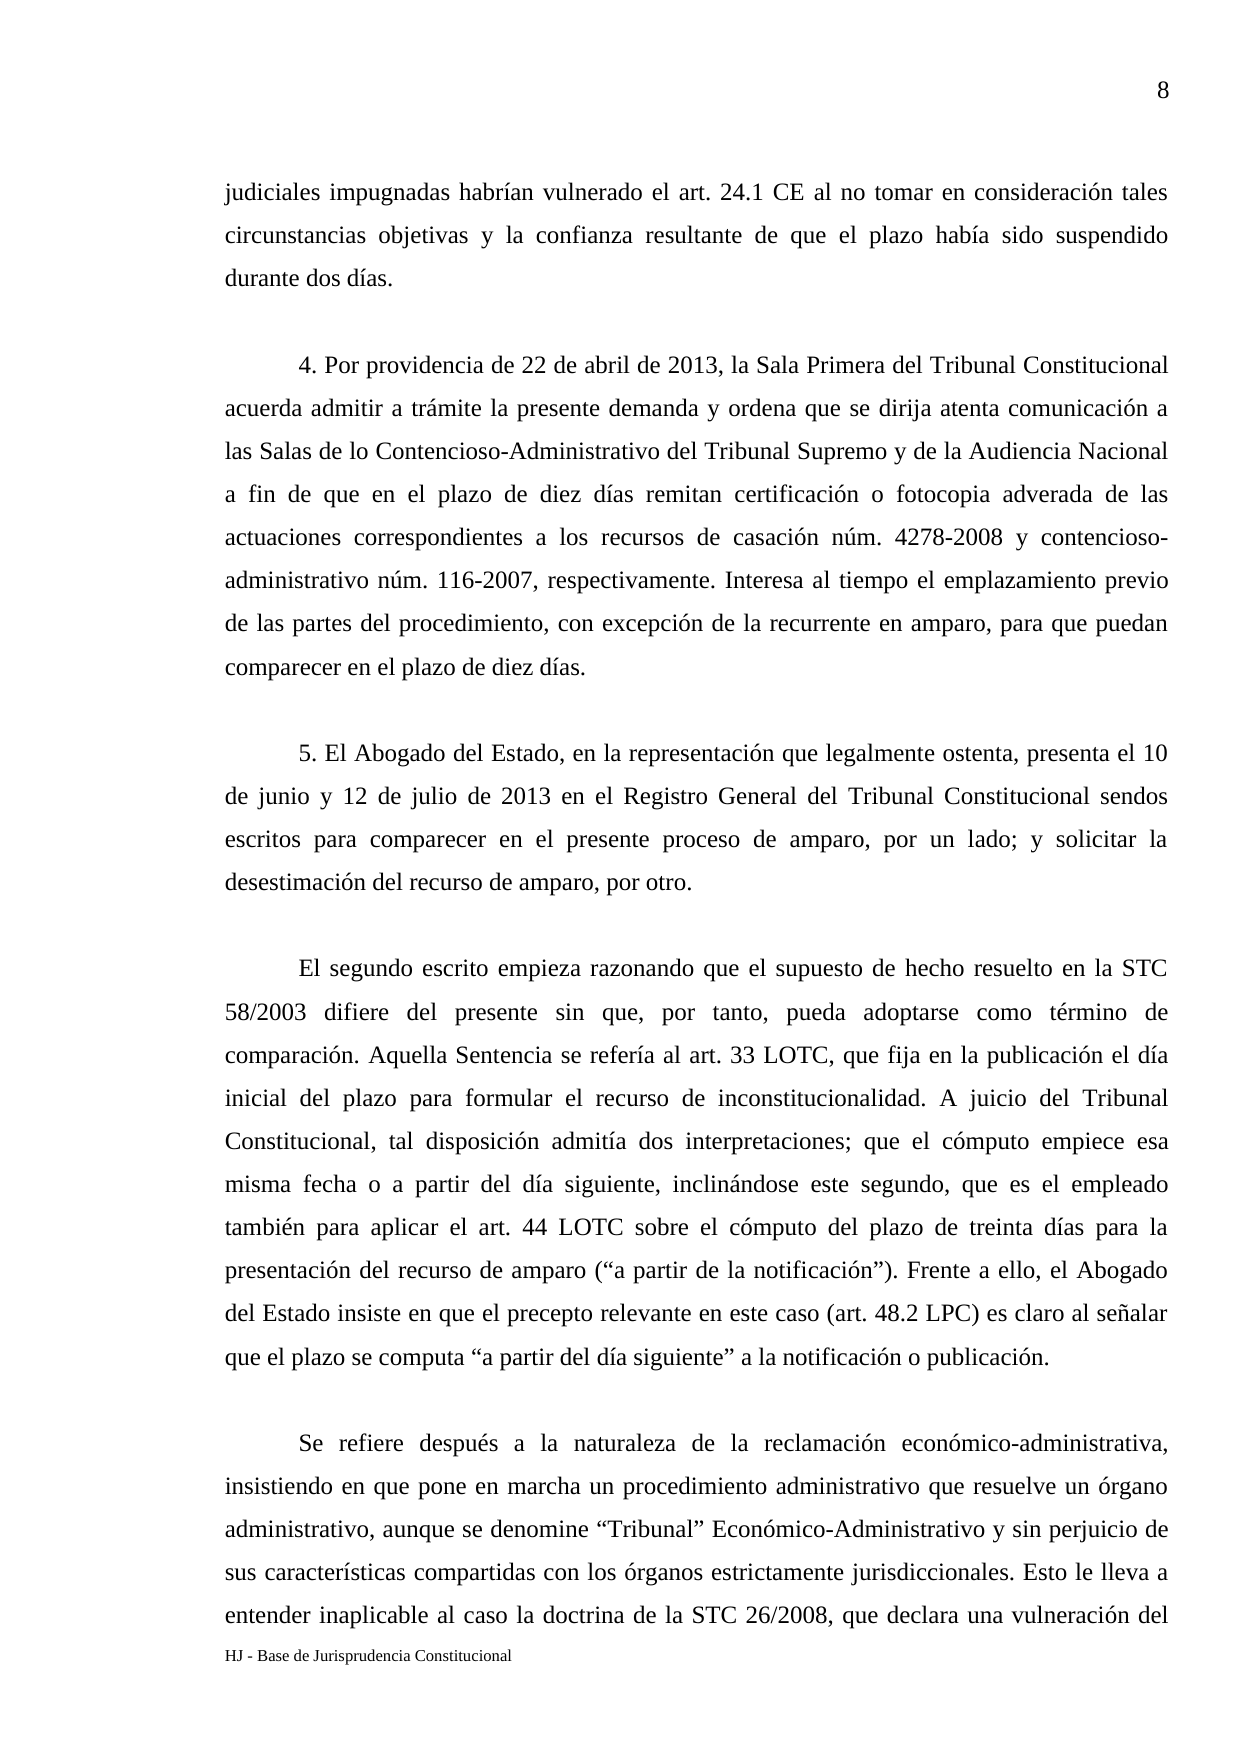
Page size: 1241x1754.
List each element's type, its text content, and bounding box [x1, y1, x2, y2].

text El segundo escrito empieza razonando que el supuesto de hecho resuelto en la STC 58/2003 difiere del presente sin que, por tanto, pueda adoptarse como término de comparación. Aquella Sentencia se refería al art. 33 LOTC, que fija en la publicación el día inicial del plazo para formular el recurso de inconstitucionalidad. A juicio del Tribunal Constitucional, tal disposición admitía dos interpretaciones; que el cómputo empiece esa misma fecha o a partir del día siguiente, inclinándose este segundo, que es el empleado también para aplicar el art. 44 LOTC sobre el cómputo del plazo de treinta días para la presentación del recurso de amparo (“a partir de la notificación”). Frente a ello, el Abogado del Estado insiste en que el precepto relevante en este caso (art. 48.2 LPC) es claro al señalar que el plazo se computa “a partir del día siguiente” a la notificación o publicación. [224, 953, 1169, 1370]
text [224, 177, 1169, 292]
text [224, 1428, 1169, 1629]
text 5. El Abogado del Estado, en la representación que legalmente ostenta, presenta el 10 de junio y 12 de julio de 2013 en el Registro General del Tribunal Constitucional sendos escritos para comparecer en el presente proceso de amparo, por un lado; y solicitar la desestimación del recurso de amparo, por otro. [224, 738, 1169, 896]
text 4. Por providencia de 22 de abril de 2013, la Sala Primera del Tribunal Constitucional acuerda admitir a trámite la presente demanda y ordena que se dirija atenta comunicación a las Salas de lo Contencioso-Administrativo del Tribunal Supremo y de la Audiencia Nacional a fin de que en el plazo de diez días remitan certificación o fotocopia adverada de las actuaciones correspondientes a los recursos de casación núm. 4278-2008 y contencioso-administrativo núm. 116-2007, respectivamente. Interesa al tiempo el emplazamiento previo de las partes del procedimiento, con excepción de la recurrente en amparo, para que puedan comparecer en el plazo de diez días. [224, 350, 1169, 680]
